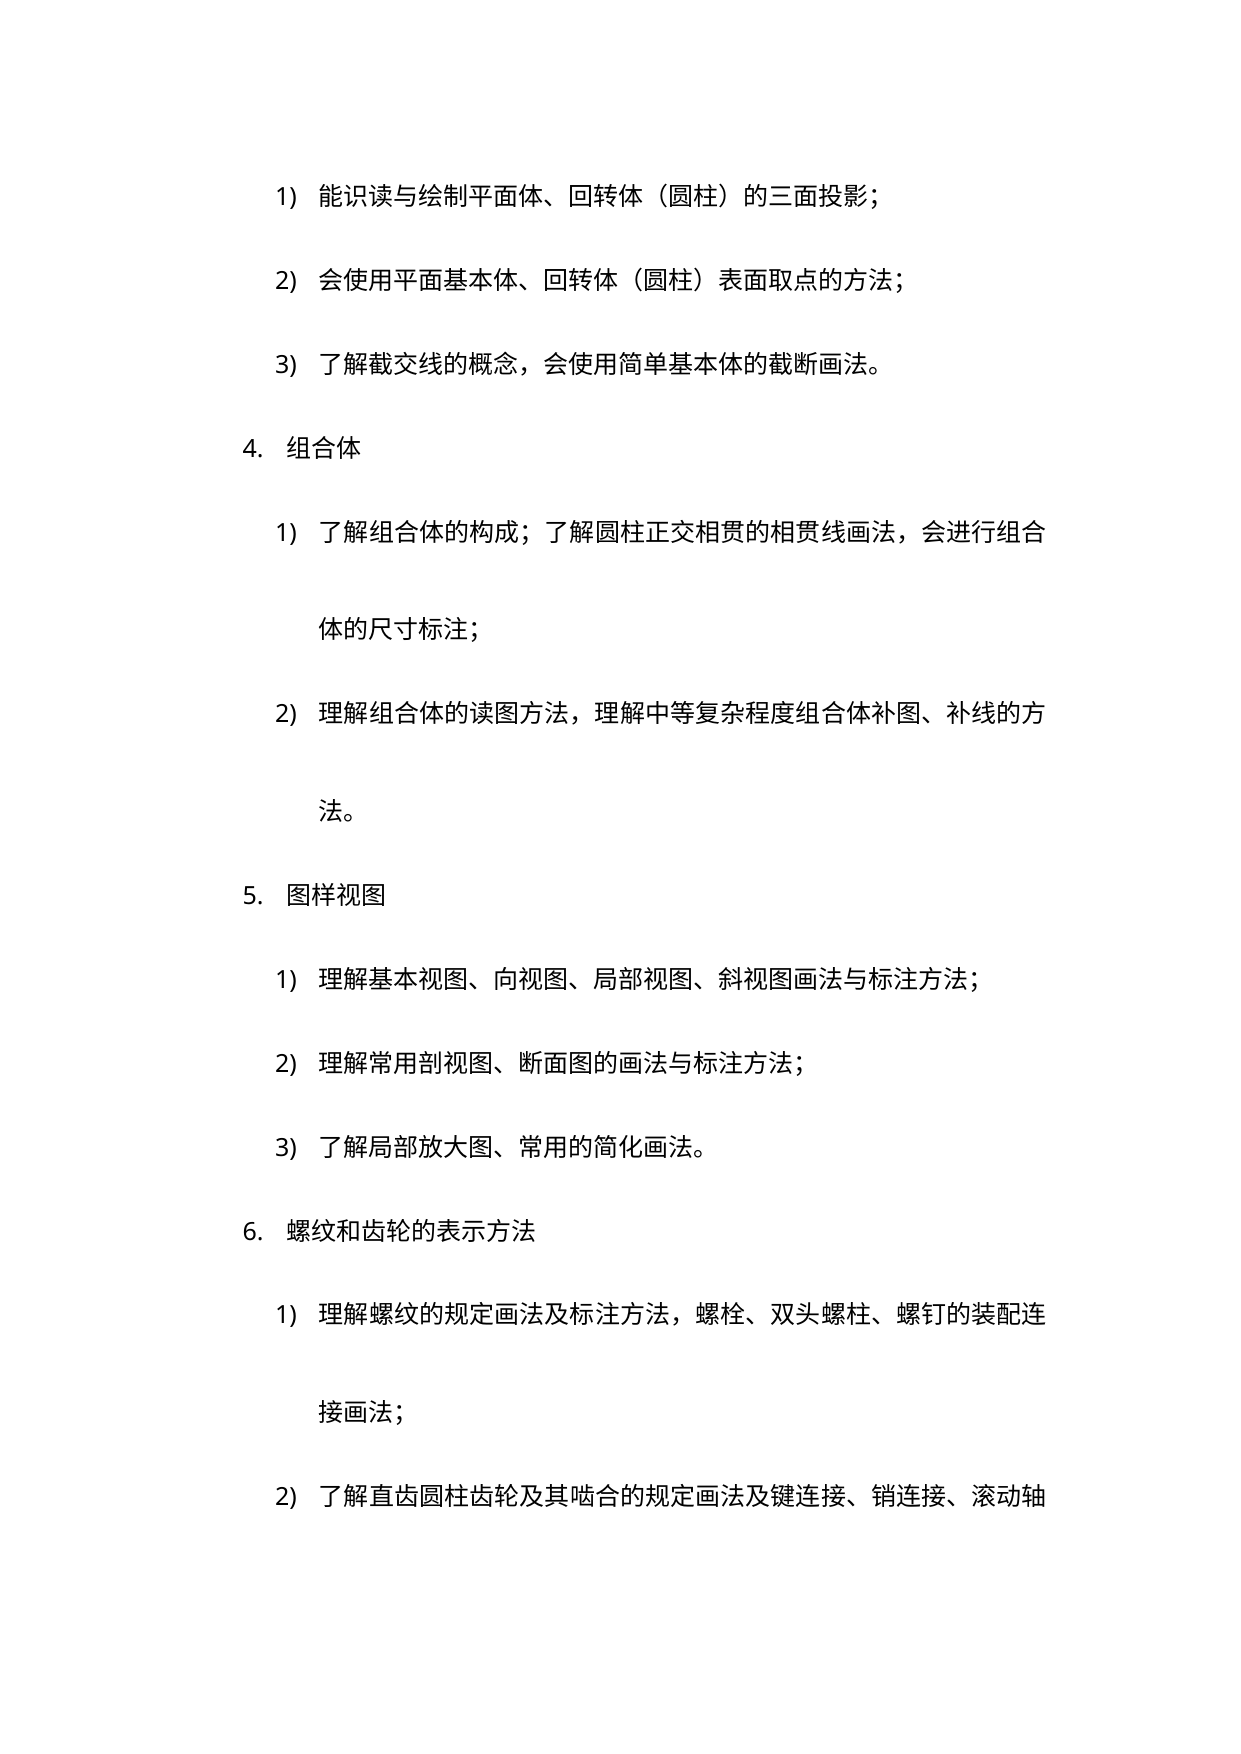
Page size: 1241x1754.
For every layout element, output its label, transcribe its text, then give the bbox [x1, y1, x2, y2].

list 能识读与绘制平面体、回转体（圆柱）的三面投影； [275, 162, 1047, 227]
list 了解局部放大图、常用的简化画法。 [275, 1113, 1047, 1178]
list 了解组合体的构成；了解圆柱正交相贯的相贯线画法，会进行组合体的尺寸标注； [275, 498, 1047, 660]
list 理解组合体的读图方法，理解中等复杂程度组合体补图、补线的方法。 [275, 679, 1047, 842]
list 螺纹和齿轮的表示方法 [242, 1197, 1047, 1262]
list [275, 1462, 1047, 1527]
list 了解截交线的概念，会使用简单基本体的截断画法。 [275, 330, 1047, 395]
list 会使用平面基本体、回转体（圆柱）表面取点的方法； [275, 246, 1047, 311]
list 理解常用剖视图、断面图的画法与标注方法； [275, 1029, 1047, 1094]
list 理解螺纹的规定画法及标注方法，螺栓、双头螺柱、螺钉的装配连接画法； [275, 1281, 1047, 1443]
list 图样视图 [242, 861, 1047, 926]
list 理解基本视图、向视图、局部视图、斜视图画法与标注方法； [275, 945, 1047, 1010]
list 组合体 [242, 414, 1047, 479]
